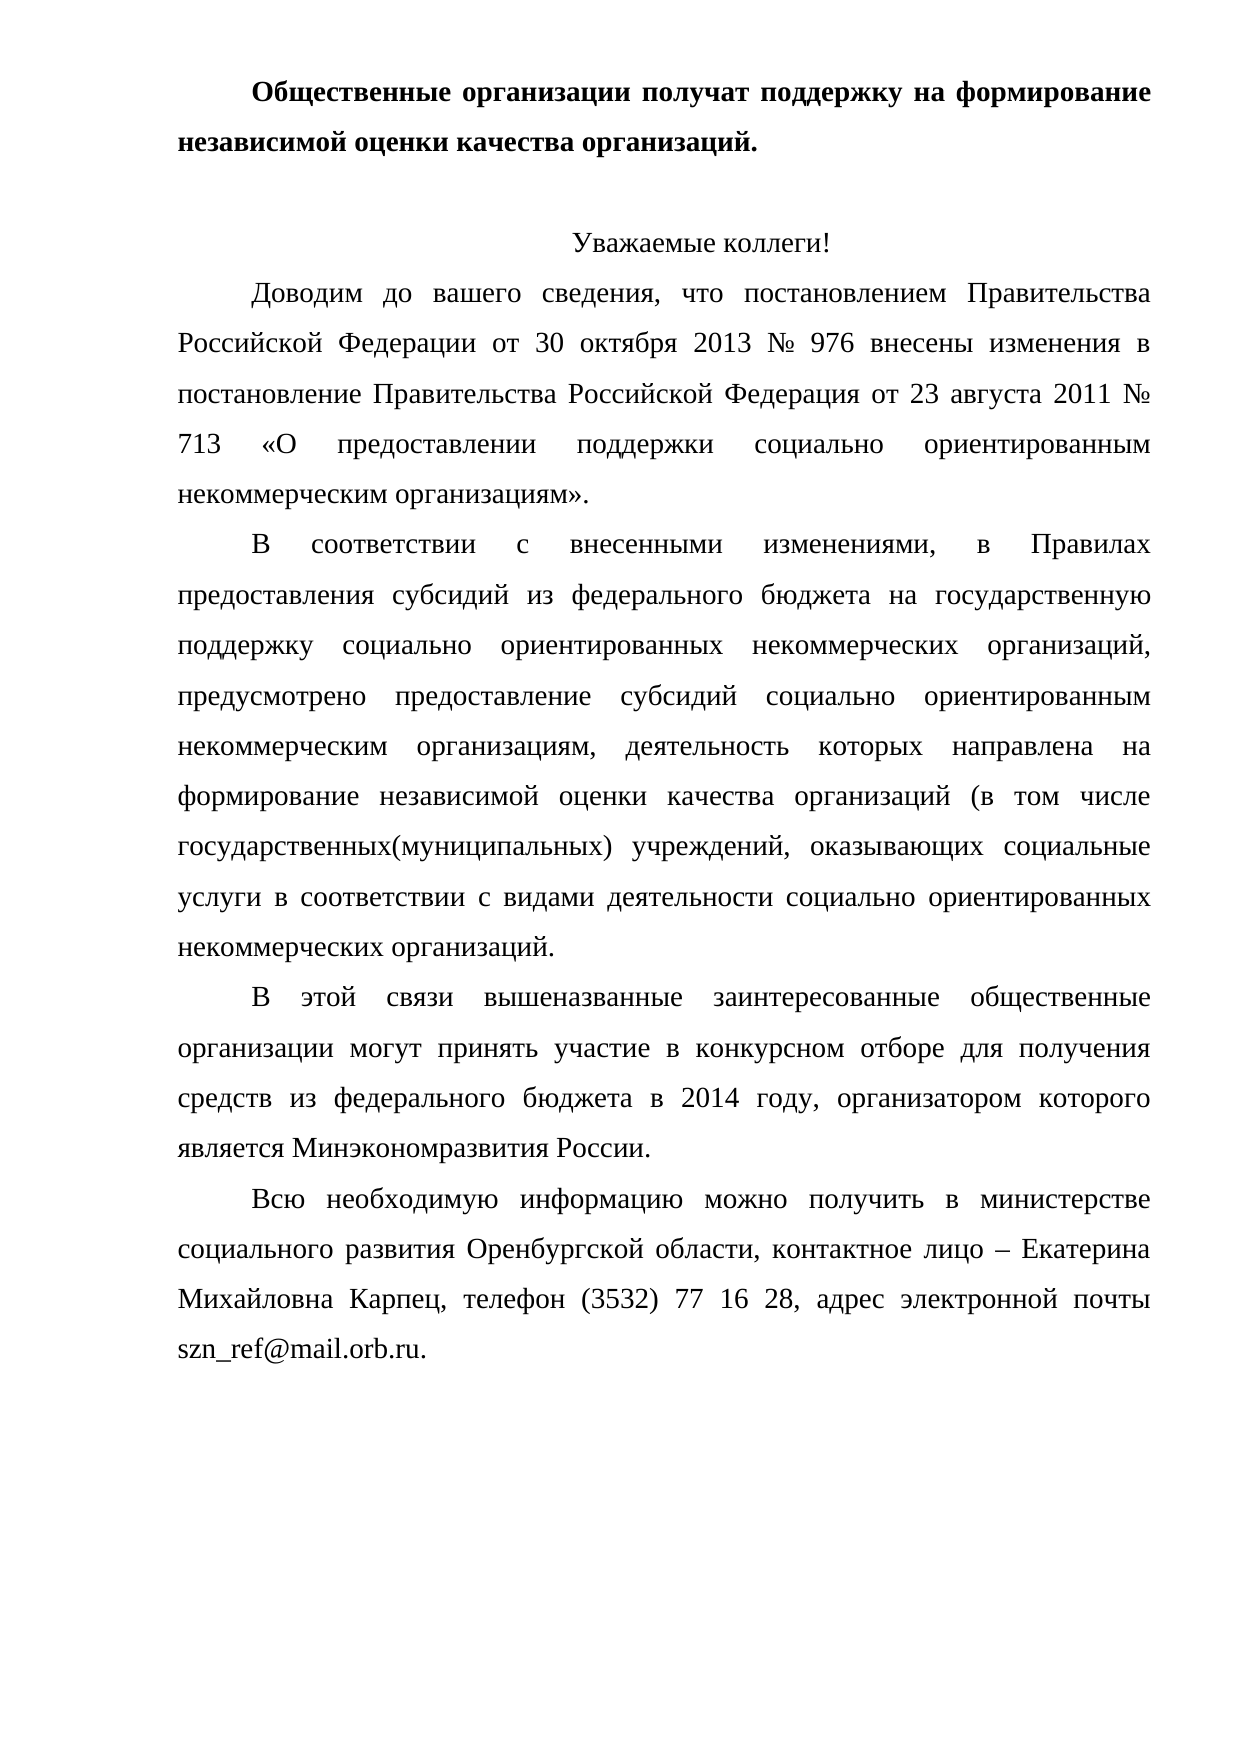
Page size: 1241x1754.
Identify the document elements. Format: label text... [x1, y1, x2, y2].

text В этой связи вышеназванные заинтересованные общественные организации могут принять участие в конкурсном отборе для получения средств из федерального бюджета в 2014 году, организатором которого является Минэкономразвития России. [177, 979, 1152, 1164]
text Всю необходимую информацию можно получить в министерстве социального развития Оренбургской области, контактное лицо – Екатерина Михайловна Карпец, телефон (3532) 77 16 28, адрес электронной почты szn_ref@mail.orb.ru. [177, 1181, 1152, 1365]
text Уважаемые коллеги! [177, 225, 1152, 258]
text Общественные организации получат поддержку на формирование независимой оценки качества организаций. [177, 74, 1152, 158]
text В соответствии с внесенными изменениями, в Правилах предоставления субсидий из федерального бюджета на государственную поддержку социально ориентированных некоммерческих организаций, предусмотрено предоставление субсидий социально ориентированным некоммерческим организациям, деятельность которых направлена на формирование независимой оценки качества организаций (в том числе государственных(муниципальных) учреждений, оказывающих социальные услуги в соответствии с видами деятельности социально ориентированных некоммерческих организаций. [177, 527, 1152, 963]
text Доводим до вашего сведения, что постановлением Правительства Российской Федерации от 30 октября 2013 № 976 внесены изменения в постановление Правительства Российской Федерация от 23 августа 2011 № 713 «О предоставлении поддержки социально ориентированным некоммерческим организациям». [177, 275, 1152, 510]
